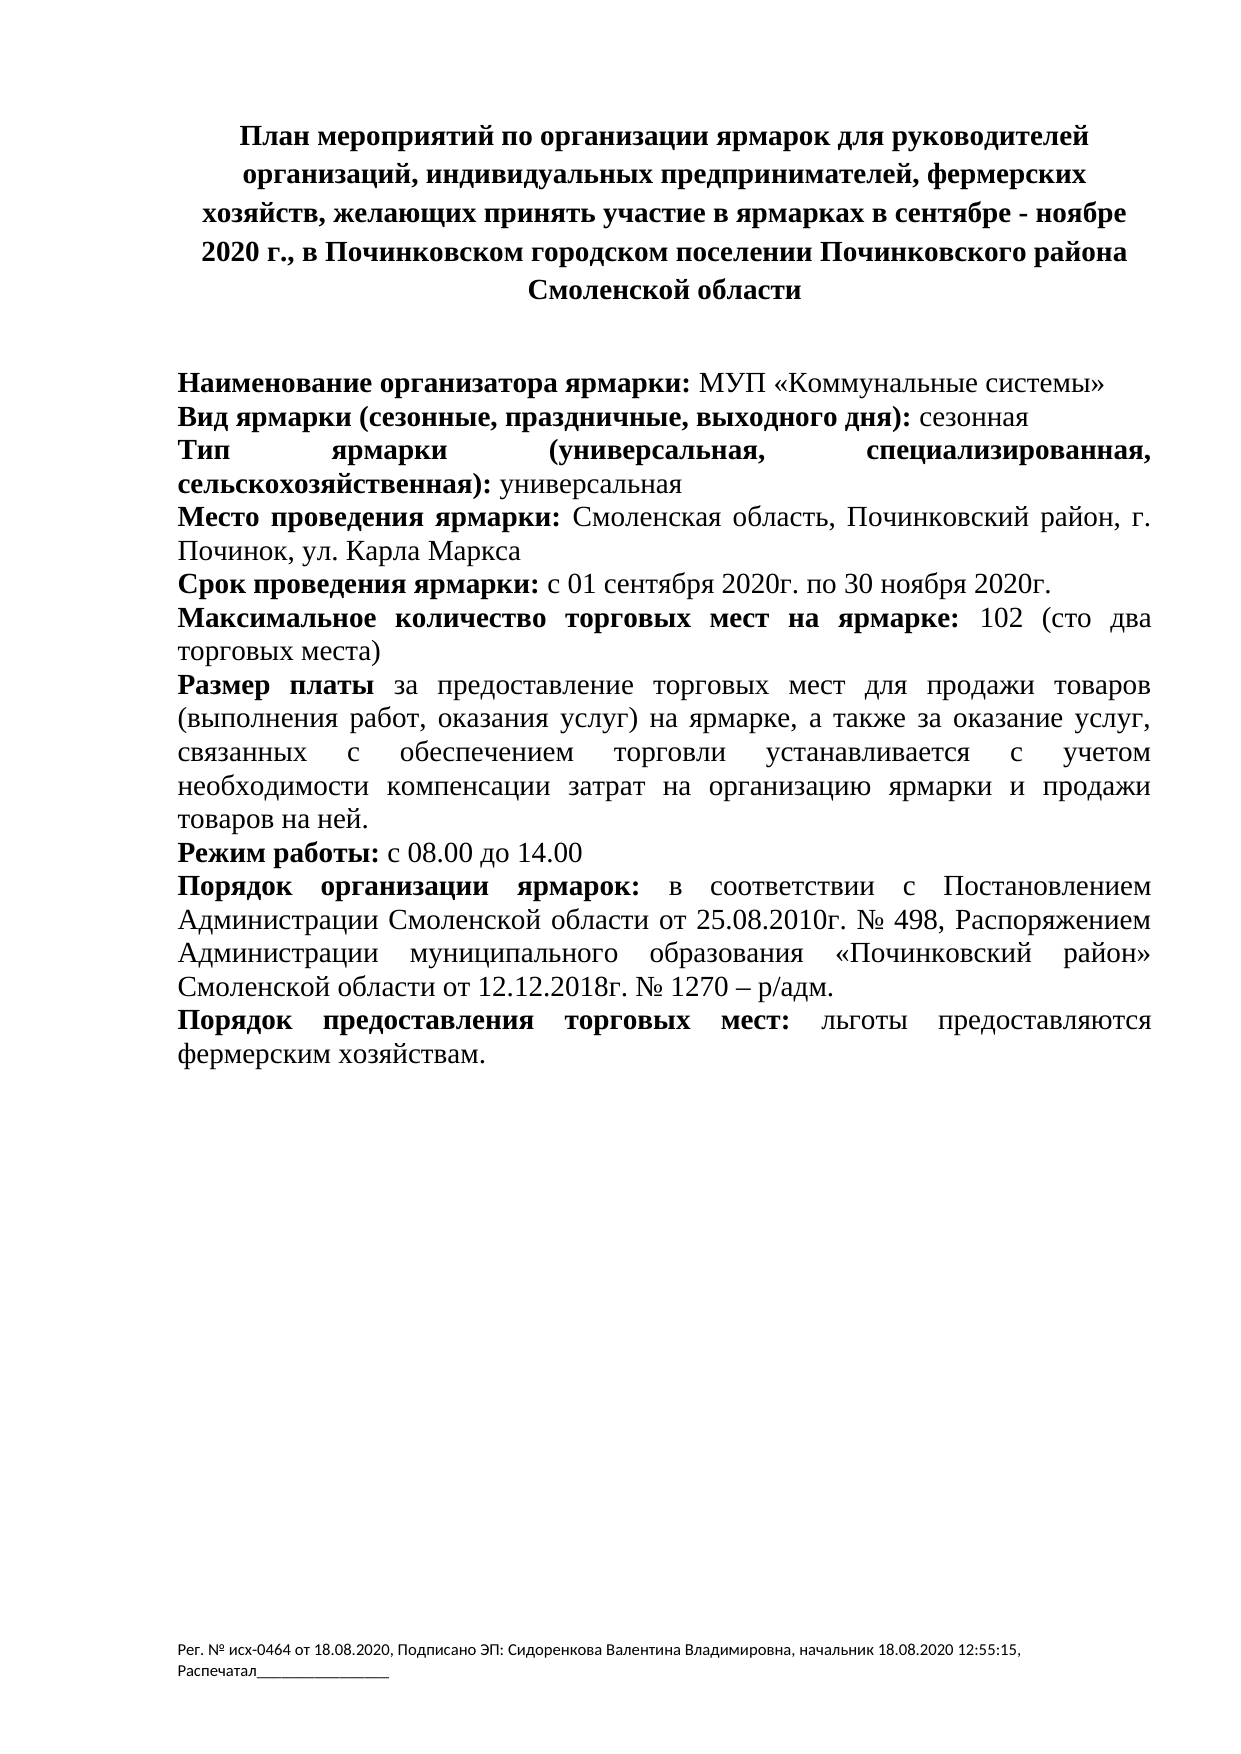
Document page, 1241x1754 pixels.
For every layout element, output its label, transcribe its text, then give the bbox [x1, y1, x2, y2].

text Вид ярмарки (сезонные, праздничные, выходного дня): сезонная [177, 399, 1152, 432]
text Порядок предоставления торговых мест: льготы предоставляются фермерским хозяйствам. [177, 1002, 1152, 1069]
text Размер платы за предоставление торговых мест для продажи товаров (выполнения работ, оказания услуг) на ярмарке, а также за оказание услуг, связанных с обеспечением торговли устанавливается с учетом необходимости компенсации затрат на организацию ярмарки и продажи товаров на ней. [177, 667, 1152, 835]
text Тип ярмарки (универсальная, специализированная, сельскохозяйственная): универсальная [177, 432, 1152, 499]
text Место проведения ярмарки: Смоленская область, Починковский район, г. Починок, ул. Карла Маркса [177, 499, 1152, 566]
text Порядок организации ярмарок: в соответствии с Постановлением Администрации Смоленской области от 25.08.2010г. № 498, Распоряжением Администрации муниципального образования «Починковский район» Смоленской области от 12.12.2018г. № 1270 – р/адм. [177, 868, 1152, 1002]
text Срок проведения ярмарки: с 01 сентября 2020г. по 30 ноября 2020г. [177, 566, 1152, 600]
text Наименование организатора ярмарки: МУП «Коммунальные системы» [177, 365, 1152, 399]
text Максимальное количество торговых мест на ярмарке: 102 (сто два торговых места) [177, 600, 1152, 667]
text План мероприятий по организации ярмарок для руководителей организаций, индивидуальных предпринимателей, фермерских хозяйств, желающих принять участие в ярмарках в сентябре - ноябре ., в Починковском городском поселении Починковского района Смоленской области [177, 118, 1152, 306]
text Режим работы: с 08.00 до 14.00 [177, 835, 1152, 868]
